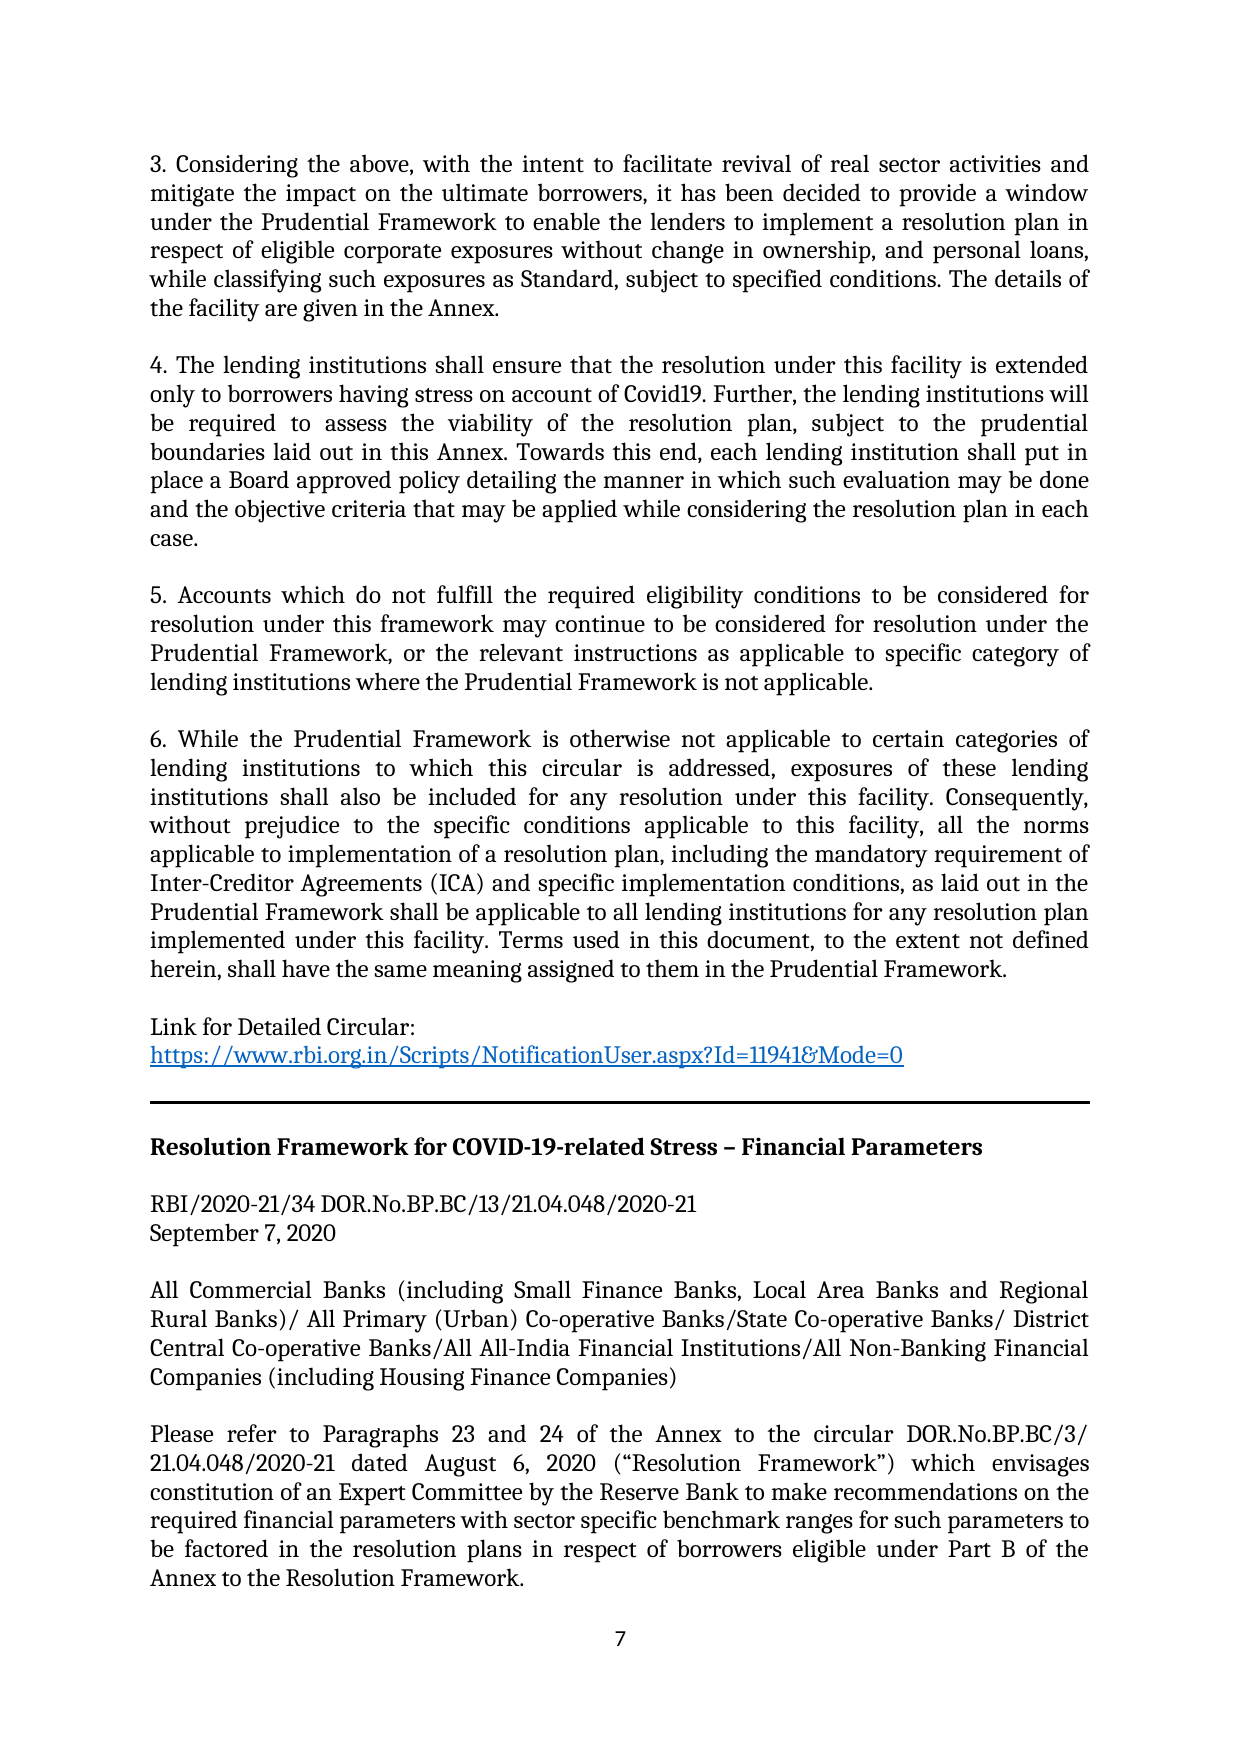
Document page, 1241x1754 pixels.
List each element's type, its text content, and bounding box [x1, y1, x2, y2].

text Link for Detailed Circular: [150, 1012, 1090, 1041]
text September 7, 2020 [150, 1219, 1090, 1248]
text All Commercial Banks (including Small Finance Banks, Local Area Banks and Regional Rural Banks)/ All Primary (Urban) Co-operative Banks/State Co-operative Banks/ District Central Co-operative Banks/All All-India Financial Institutions/All Non-Banking Financial Companies (including Housing Finance Companies) [150, 1276, 1090, 1391]
text 4. The lending institutions shall ensure that the resolution under this facility is extended only to borrowers having stress on account of Covid19. Further, the lending institutions will be required to assess the viability of the resolution plan, subject to the prudential boundaries laid out in this Annex. Towards this end, each lending institution shall put in place a Board approved policy detailing the manner in which such evaluation may be done and the objective criteria that may be applied while considering the resolution plan in each case. [150, 351, 1090, 552]
text Please refer to Paragraphs 23 and 24 of the Annex to the circular DOR.No.BP.BC/3/ 21.04.048/2020-21 dated August 6, 2020 (“Resolution Framework”) which envisages constitution of an Expert Committee by the Reserve Bank to make recommendations on the required financial parameters with sector specific benchmark ranges for such parameters to be factored in the resolution plans in respect of borrowers eligible under Part B of the Annex to the Resolution Framework. [150, 1420, 1090, 1593]
text Resolution Framework for COVID-19-related Stress – Financial Parameters [150, 1133, 1090, 1161]
text 3. Considering the above, with the intent to facilitate revival of real sector activities and mitigate the impact on the ultimate borrowers, it has been decided to provide a window under the Prudential Framework to enable the lenders to implement a resolution plan in respect of eligible corporate exposures without change in ownership, and personal loans, while classifying such exposures as Standard, subject to specified conditions. The details of the facility are given in the Annex. [150, 150, 1090, 322]
text https://www.rbi.org.in/Scripts/NotificationUser.aspx?Id=11941&Mode=0 [150, 1041, 1090, 1070]
text 5. Accounts which do not fulfill the required eligibility conditions to be considered for resolution under this framework may continue to be considered for resolution under the Prudential Framework, or the relevant instructions as applicable to specific category of lending institutions where the Prudential Framework is not applicable. [150, 581, 1090, 696]
text 6. While the Prudential Framework is otherwise not applicable to certain categories of lending institutions to which this circular is addressed, exposures of these lending institutions shall also be included for any resolution under this facility. Consequently, without prejudice to the specific conditions applicable to this facility, all the norms applicable to implementation of a resolution plan, including the mandatory requirement of Inter-Creditor Agreements (ICA) and specific implementation conditions, as laid out in the Prudential Framework shall be applicable to all lending institutions for any resolution plan implemented under this facility. Terms used in this document, to the extent not defined herein, shall have the same meaning assigned to them in the Prudential Framework. [150, 725, 1090, 984]
text RBI/2020-21/34 DOR.No.BP.BC/13/21.04.048/2020-21 [150, 1190, 1090, 1219]
